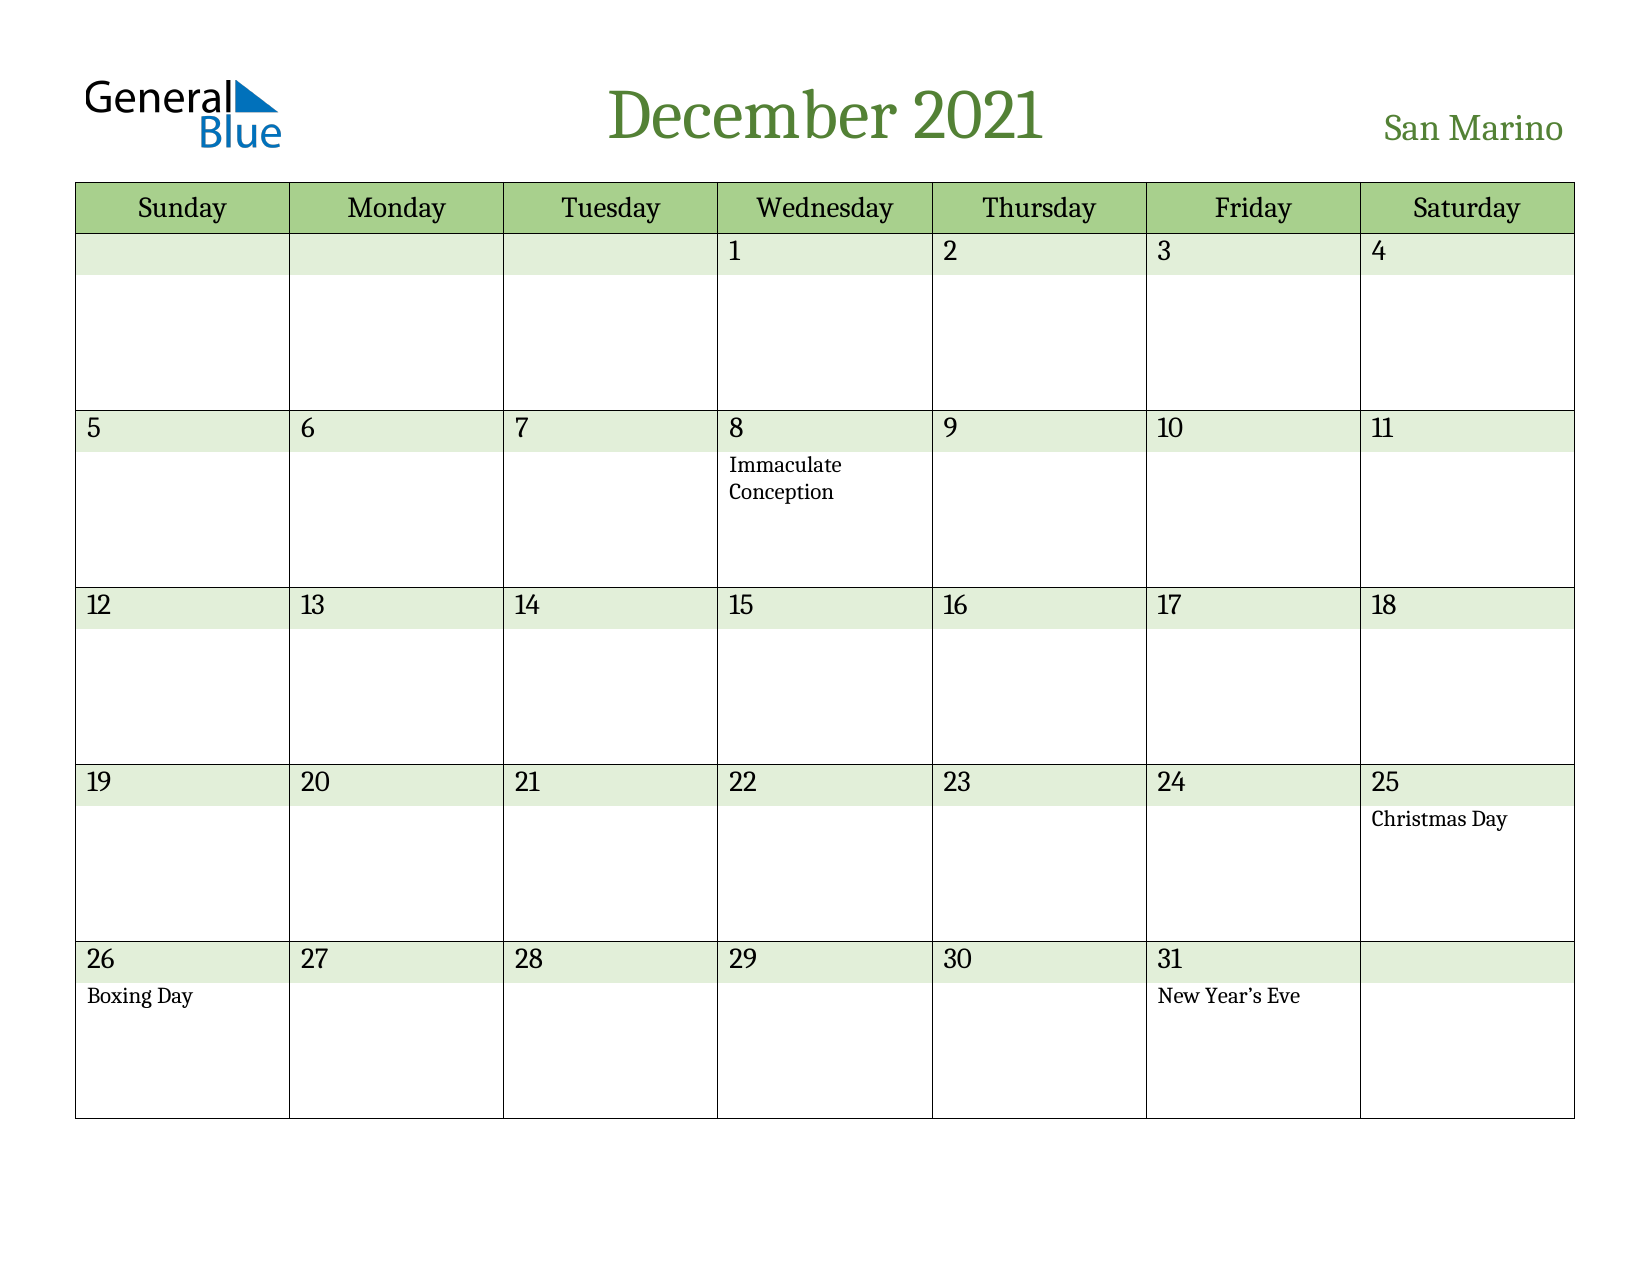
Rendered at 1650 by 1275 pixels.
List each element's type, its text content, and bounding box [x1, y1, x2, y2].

table_cell [504, 275, 717, 410]
table_cell [290, 452, 503, 587]
table_cell 31 [1147, 942, 1360, 983]
table_cell 14 [504, 588, 717, 629]
table_cell 30 [933, 942, 1146, 983]
table_cell 25 [1361, 765, 1574, 806]
table_cell [1361, 452, 1574, 587]
table_cell Monday [290, 183, 503, 233]
table_cell [718, 275, 932, 410]
table_header December 2021 [504, 75, 1146, 182]
table_cell [1361, 983, 1574, 1118]
table_cell 2 [933, 234, 1146, 275]
table_cell [290, 234, 503, 275]
table_cell [504, 983, 717, 1118]
table_cell 23 [933, 765, 1146, 806]
table_cell 21 [504, 765, 717, 806]
table_cell [76, 275, 289, 410]
table_cell [933, 275, 1146, 410]
table_cell [290, 983, 503, 1118]
table_cell [718, 629, 932, 764]
table_cell New Year’s Eve [1147, 983, 1360, 1118]
table_cell Immaculate Conception [718, 452, 932, 587]
table_cell 16 [933, 588, 1146, 629]
table_cell Thursday [933, 183, 1146, 233]
table_cell [76, 629, 289, 764]
table_cell [718, 983, 932, 1118]
table_cell 7 [504, 411, 717, 452]
table_cell 27 [290, 942, 503, 983]
table_cell 8 [718, 411, 932, 452]
table_cell 13 [290, 588, 503, 629]
table_cell Friday [1147, 183, 1360, 233]
table_cell [504, 452, 717, 587]
table_cell 20 [290, 765, 503, 806]
table_cell 26 [76, 942, 289, 983]
picture [86, 80, 281, 148]
table_cell [504, 629, 717, 764]
table_cell [1361, 275, 1574, 410]
table_cell [718, 806, 932, 941]
table_cell Tuesday [504, 183, 717, 233]
table_cell 19 [76, 765, 289, 806]
table_cell [504, 234, 717, 275]
table_cell [504, 806, 717, 941]
table_cell 5 [76, 411, 289, 452]
table_cell 6 [290, 411, 503, 452]
table_cell [76, 452, 289, 587]
table_cell 15 [718, 588, 932, 629]
table_cell [290, 806, 503, 941]
table_cell [933, 629, 1146, 764]
table_cell [1147, 452, 1360, 587]
table_cell [290, 629, 503, 764]
table_cell 11 [1361, 411, 1574, 452]
table_cell [933, 806, 1146, 941]
table_cell 17 [1147, 588, 1360, 629]
table_cell 10 [1147, 411, 1360, 452]
table_cell [1361, 629, 1574, 764]
table_cell 9 [933, 411, 1146, 452]
table_cell [1361, 942, 1574, 983]
table_cell [933, 452, 1146, 587]
table_cell 18 [1361, 588, 1574, 629]
table_cell 12 [76, 588, 289, 629]
table_cell 29 [718, 942, 932, 983]
table_cell [1147, 275, 1360, 410]
table_cell 3 [1147, 234, 1360, 275]
table_header San Marino [1146, 75, 1574, 182]
table_cell Boxing Day [76, 983, 289, 1118]
table_cell [290, 275, 503, 410]
table_cell [76, 806, 289, 941]
table_cell 4 [1361, 234, 1574, 275]
table_cell [76, 234, 289, 275]
table_cell Saturday [1361, 183, 1574, 233]
table_cell 28 [504, 942, 717, 983]
table_cell 22 [718, 765, 932, 806]
table_cell [1147, 629, 1360, 764]
table_cell Sunday [76, 183, 289, 233]
table_cell Wednesday [718, 183, 932, 233]
table_cell 24 [1147, 765, 1360, 806]
table_cell 1 [718, 234, 932, 275]
table_header [76, 75, 503, 182]
table_cell [933, 983, 1146, 1118]
table_cell Christmas Day [1361, 806, 1574, 941]
table_cell [1147, 806, 1360, 941]
